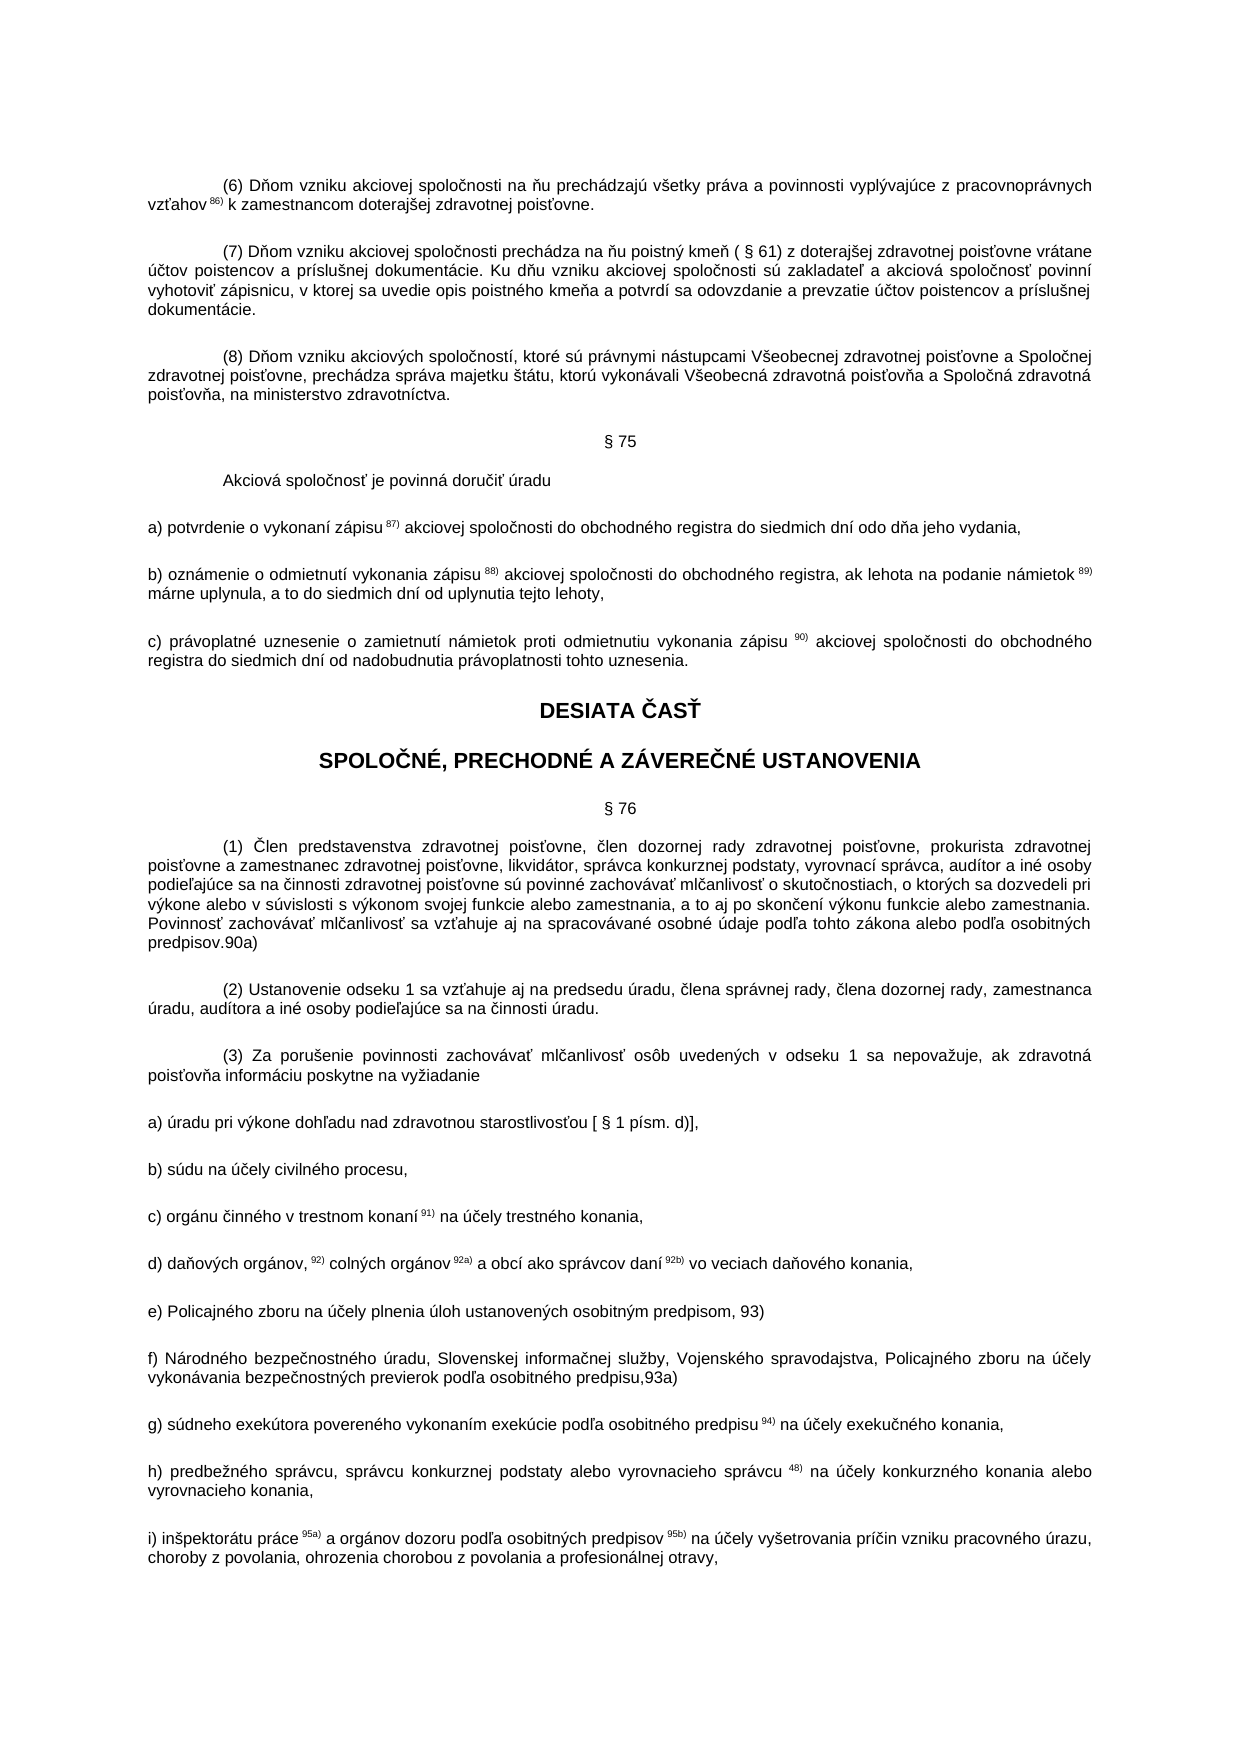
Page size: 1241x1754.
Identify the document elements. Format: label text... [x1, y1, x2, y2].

text § 75 [148, 432, 1092, 451]
text f) Národného bezpečnostného úradu, Slovenskej informačnej služby, Vojenského spravodajstva, Policajného zboru na účely vykonávania bezpečnostných previerok podľa osobitného predpisu,93a) [148, 1348, 1092, 1387]
text g) súdneho exekútora povereného vykonaním exekúcie podľa osobitného predpisu 94) na účely exekučného konania, [148, 1415, 1092, 1434]
text (6) Dňom vzniku akciovej spoločnosti na ňu prechádzajú všetky práva a povinnosti vyplývajúce z pracovnoprávnych vzťahov 86) k zamestnancom doterajšej zdravotnej poisťovne. [148, 176, 1092, 214]
text a) potvrdenie o vykonaní zápisu 87) akciovej spoločnosti do obchodného registra do siedmich dní odo dňa jeho vydania, [148, 518, 1092, 537]
text b) súdu na účely civilného procesu, [148, 1160, 1092, 1179]
text a) úradu pri výkone dohľadu nad zdravotnou starostlivosťou [ § 1 písm. d)], [148, 1113, 1092, 1132]
text DESIATA ČASŤ [148, 698, 1092, 723]
text c) orgánu činného v trestnom konaní 91) na účely trestného konania, [148, 1207, 1092, 1226]
text e) Policajného zboru na účely plnenia úloh ustanovených osobitným predpisom, 93) [148, 1301, 1092, 1321]
text i) inšpektorátu práce 95a) a orgánov dozoru podľa osobitných predpisov 95b) na účely vyšetrovania príčin vzniku pracovného úrazu, choroby z povolania, ohrozenia chorobou z povolania a profesionálnej otravy, [148, 1528, 1092, 1567]
text (3) Za porušenie povinnosti zachovávať mlčanlivosť osôb uvedených v odseku 1 sa nepovažuje, ak zdravotná poisťovňa informáciu poskytne na vyžiadanie [148, 1046, 1092, 1084]
text d) daňových orgánov, 92) colných orgánov 92a) a obcí ako správcov daní 92b) vo veciach daňového konania, [148, 1254, 1092, 1273]
text (8) Dňom vzniku akciových spoločností, ktoré sú právnymi nástupcami Všeobecnej zdravotnej poisťovne a Spoločnej zdravotnej poisťovne, prechádza správa majetku štátu, ktorú vykonávali Všeobecná zdravotná poisťovňa a Spoločná zdravotná poisťovňa, na ministerstvo zdravotníctva. [148, 347, 1092, 404]
text (7) Dňom vzniku akciovej spoločnosti prechádza na ňu poistný kmeň ( § 61) z doterajšej zdravotnej poisťovne vrátane účtov poistencov a príslušnej dokumentácie. Ku dňu vzniku akciovej spoločnosti sú zakladateľ a akciová spoločnosť povinní vyhotoviť zápisnicu, v ktorej sa uvedie opis poistného kmeňa a potvrdí sa odovzdanie a prevzatie účtov poistencov a príslušnej dokumentácie. [148, 242, 1092, 319]
text (1) Člen predstavenstva zdravotnej poisťovne, člen dozornej rady zdravotnej poisťovne, prokurista zdravotnej poisťovne a zamestnanec zdravotnej poisťovne, likvidátor, správca konkurznej podstaty, vyrovnací správca, audítor a iné osoby podieľajúce sa na činnosti zdravotnej poisťovne sú povinné zachovávať mlčanlivosť o skutočnostiach, o ktorých sa dozvedeli pri výkone alebo v súvislosti s výkonom svojej funkcie alebo zamestnania, a to aj po skončení výkonu funkcie alebo zamestnania. Povinnosť zachovávať mlčanlivosť sa vzťahuje aj na spracovávané osobné údaje podľa tohto zákona alebo podľa osobitných predpisov.90a) [148, 837, 1092, 952]
text c) právoplatné uznesenie o zamietnutí námietok proti odmietnutiu vykonania zápisu 90) akciovej spoločnosti do obchodného registra do siedmich dní od nadobudnutia právoplatnosti tohto uznesenia. [148, 631, 1092, 670]
text Akciová spoločnosť je povinná doručiť úradu [148, 471, 1092, 490]
text (2) Ustanovenie odseku 1 sa vzťahuje aj na predsedu úradu, člena správnej rady, člena dozornej rady, zamestnanca úradu, audítora a iné osoby podieľajúce sa na činnosti úradu. [148, 980, 1092, 1018]
text b) oznámenie o odmietnutí vykonania zápisu 88) akciovej spoločnosti do obchodného registra, ak lehota na podanie námietok 89) márne uplynula, a to do siedmich dní od uplynutia tejto lehoty, [148, 565, 1092, 603]
text § 76 [148, 798, 1092, 818]
text h) predbežného správcu, správcu konkurznej podstaty alebo vyrovnacieho správcu 48) na účely konkurzného konania alebo vyrovnacieho konania, [148, 1462, 1092, 1500]
text SPOLOČNÉ, PRECHODNÉ A ZÁVEREČNÉ USTANOVENIA [148, 748, 1092, 773]
